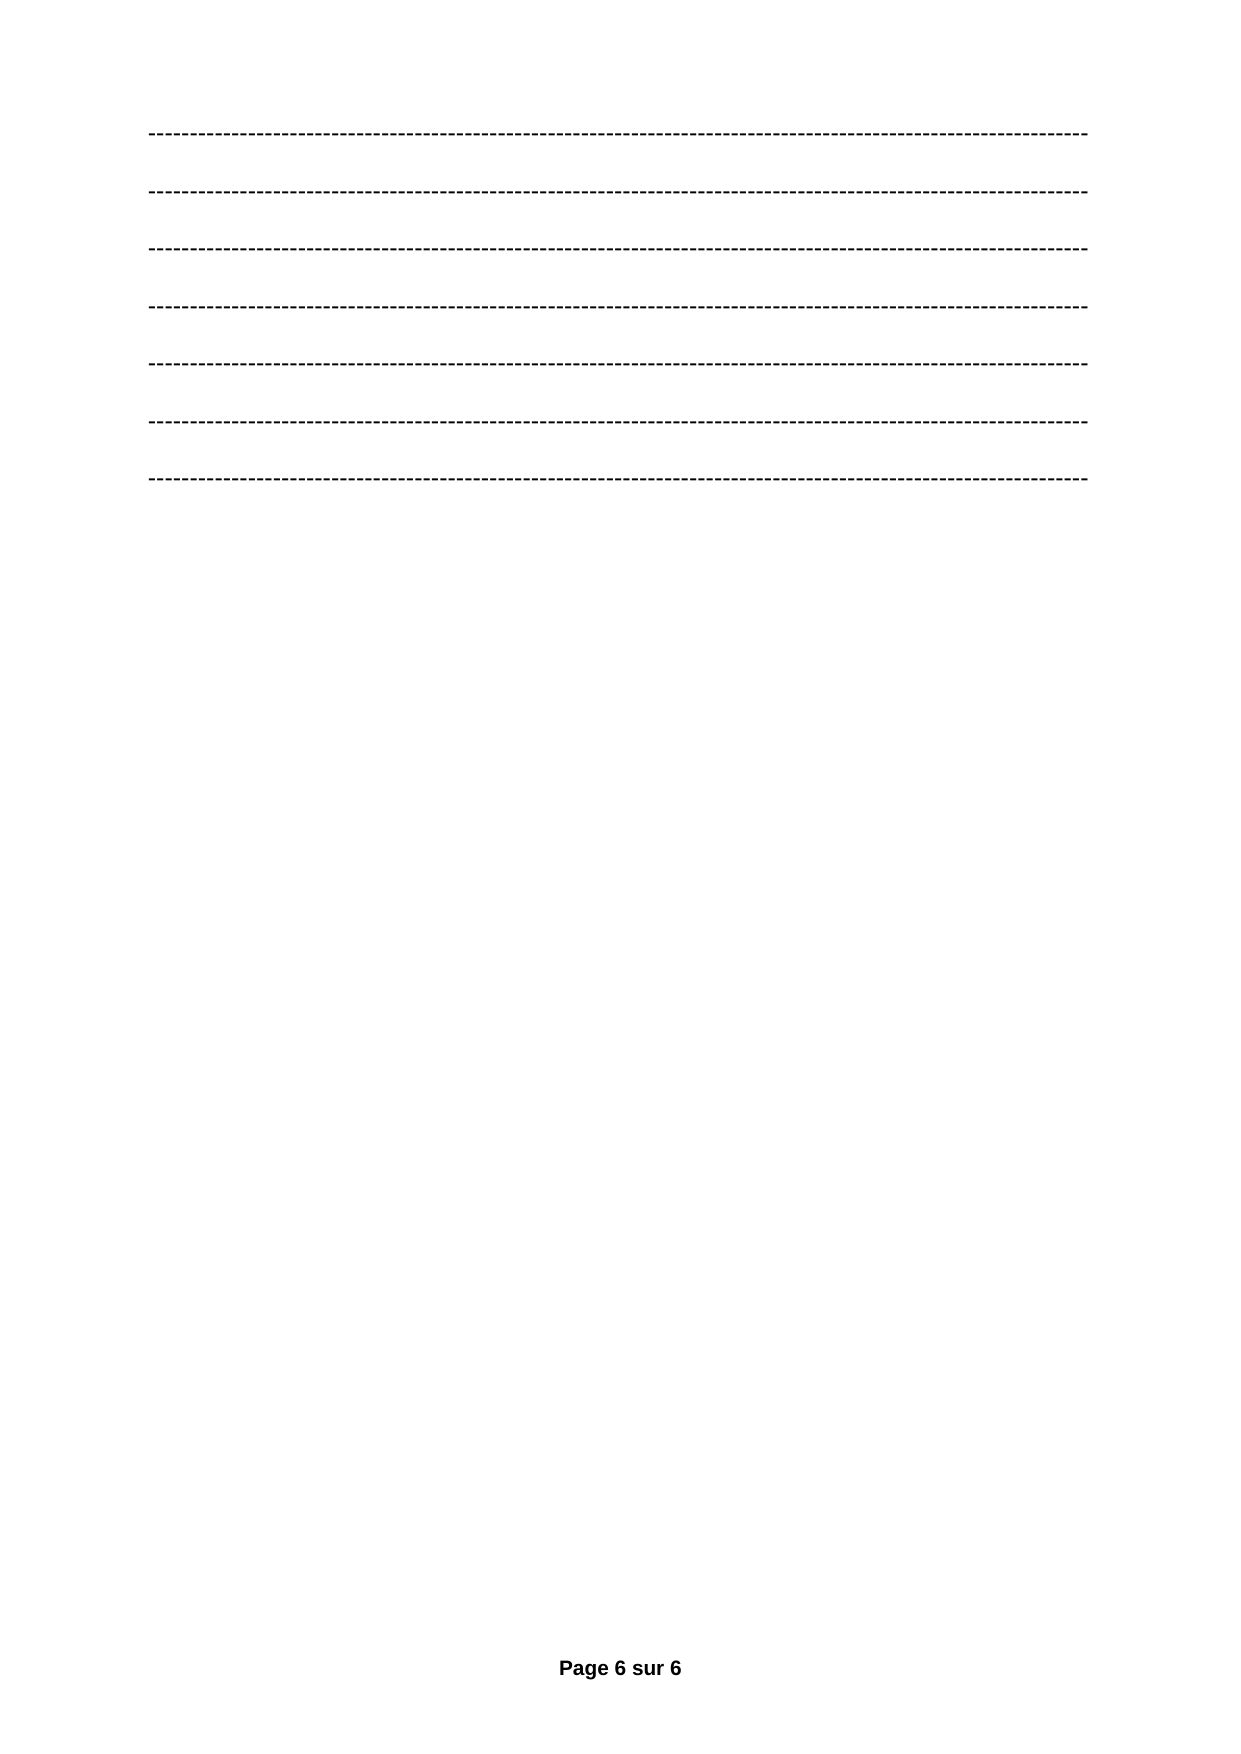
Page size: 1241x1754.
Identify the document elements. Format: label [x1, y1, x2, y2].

text [148, 118, 1092, 492]
